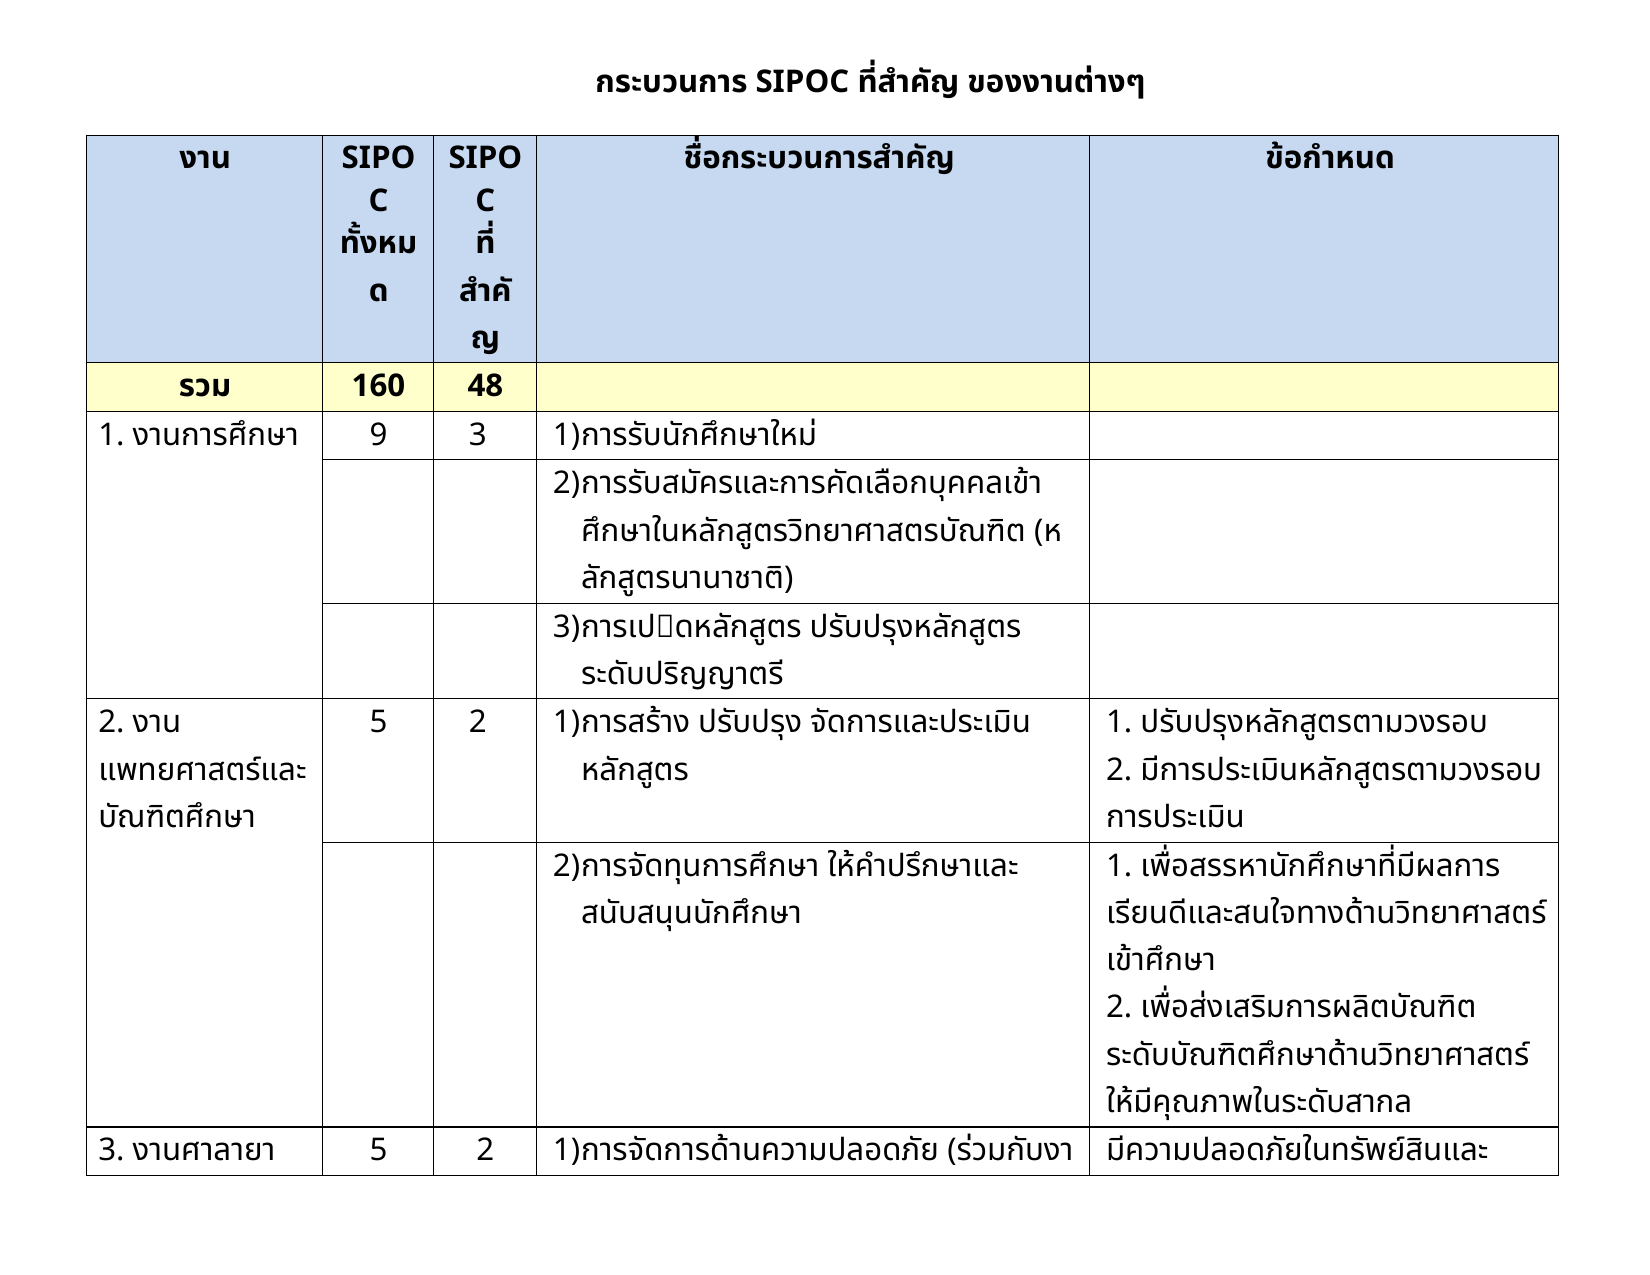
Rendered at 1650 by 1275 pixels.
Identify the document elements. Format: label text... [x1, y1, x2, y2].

table_cell รวม [87, 363, 322, 411]
table_cell [323, 843, 433, 1126]
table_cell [537, 1128, 1089, 1175]
table_header ข้อกำหนด [1090, 136, 1558, 362]
table_cell [1090, 604, 1558, 698]
table_cell 1. เพื่อสรรหานักศึกษาที่มีผลการเรียนดีและสนใจทางด้านวิทยาศาสตร์เข้าศึกษา 2. เพื่อส่งเสริมการผลิตบัณฑิต ระดับบัณฑิตศึกษาด้านวิทยาศาสตร์ให้มีคุณภาพในระดับสากล [1090, 843, 1558, 1126]
table_cell มีความปลอดภัยในทรัพย์สินและบุคคล [1090, 1128, 1558, 1175]
table_cell 2 [434, 1128, 536, 1175]
table_cell [323, 604, 433, 698]
table_cell 3 [434, 412, 536, 459]
table_cell 2 [434, 699, 536, 842]
table_cell [537, 363, 1089, 411]
table_cell [1090, 460, 1558, 603]
text กระบวนการ SIPOC ที่สำคัญ ของงานต่างๆ [150, 59, 1591, 107]
table_cell 48 [434, 363, 536, 411]
table_cell 3. งานศาลายา [87, 1128, 322, 1175]
table_cell 1. งานการศึกษา [87, 412, 322, 698]
table_cell [434, 604, 536, 698]
table_cell การรับนักศึกษาใหม่ [537, 412, 1089, 459]
table_cell 160 [323, 363, 433, 411]
table_cell การเปดหลักสูตร ปรับปรุงหลักสูตร ระดับปริญญาตรี [537, 604, 1089, 698]
table_cell 1. ปรับปรุงหลักสูตรตามวงรอบ 2. มีการประเมินหลักสูตรตามวงรอบการประเมิน [1090, 699, 1558, 842]
table_header งาน [87, 136, 322, 362]
table_cell การสร้าง ปรับปรุง จัดการและประเมินหลักสูตร [537, 699, 1089, 842]
table_cell [434, 460, 536, 603]
table_cell [323, 460, 433, 603]
table_cell [1090, 363, 1558, 411]
table_cell การรับสมัครและการคัดเลือกบุคคลเข้าศึกษาในหลักสูตรวิทยาศาสตรบัณฑิต (หลักสูตรนานาชาติ) [537, 460, 1089, 603]
table_header SIPOC ที่สำคัญ [434, 136, 536, 362]
table_cell 9 [323, 412, 433, 459]
table_header ชื่อกระบวนการสำคัญ [537, 136, 1089, 362]
table_cell [434, 843, 536, 1126]
table_cell [1090, 412, 1558, 459]
table_header SIPOC ทั้งหมด [323, 136, 433, 362]
table_cell การจัดทุนการศึกษา ให้คำปรึกษาและสนับสนุนนักศึกษา [537, 843, 1089, 1126]
table_cell 5 [323, 699, 433, 842]
table_cell 2. งานแพทยศาสตร์และบัณฑิตศึกษา [87, 699, 322, 1126]
table_cell 5 [323, 1128, 433, 1175]
